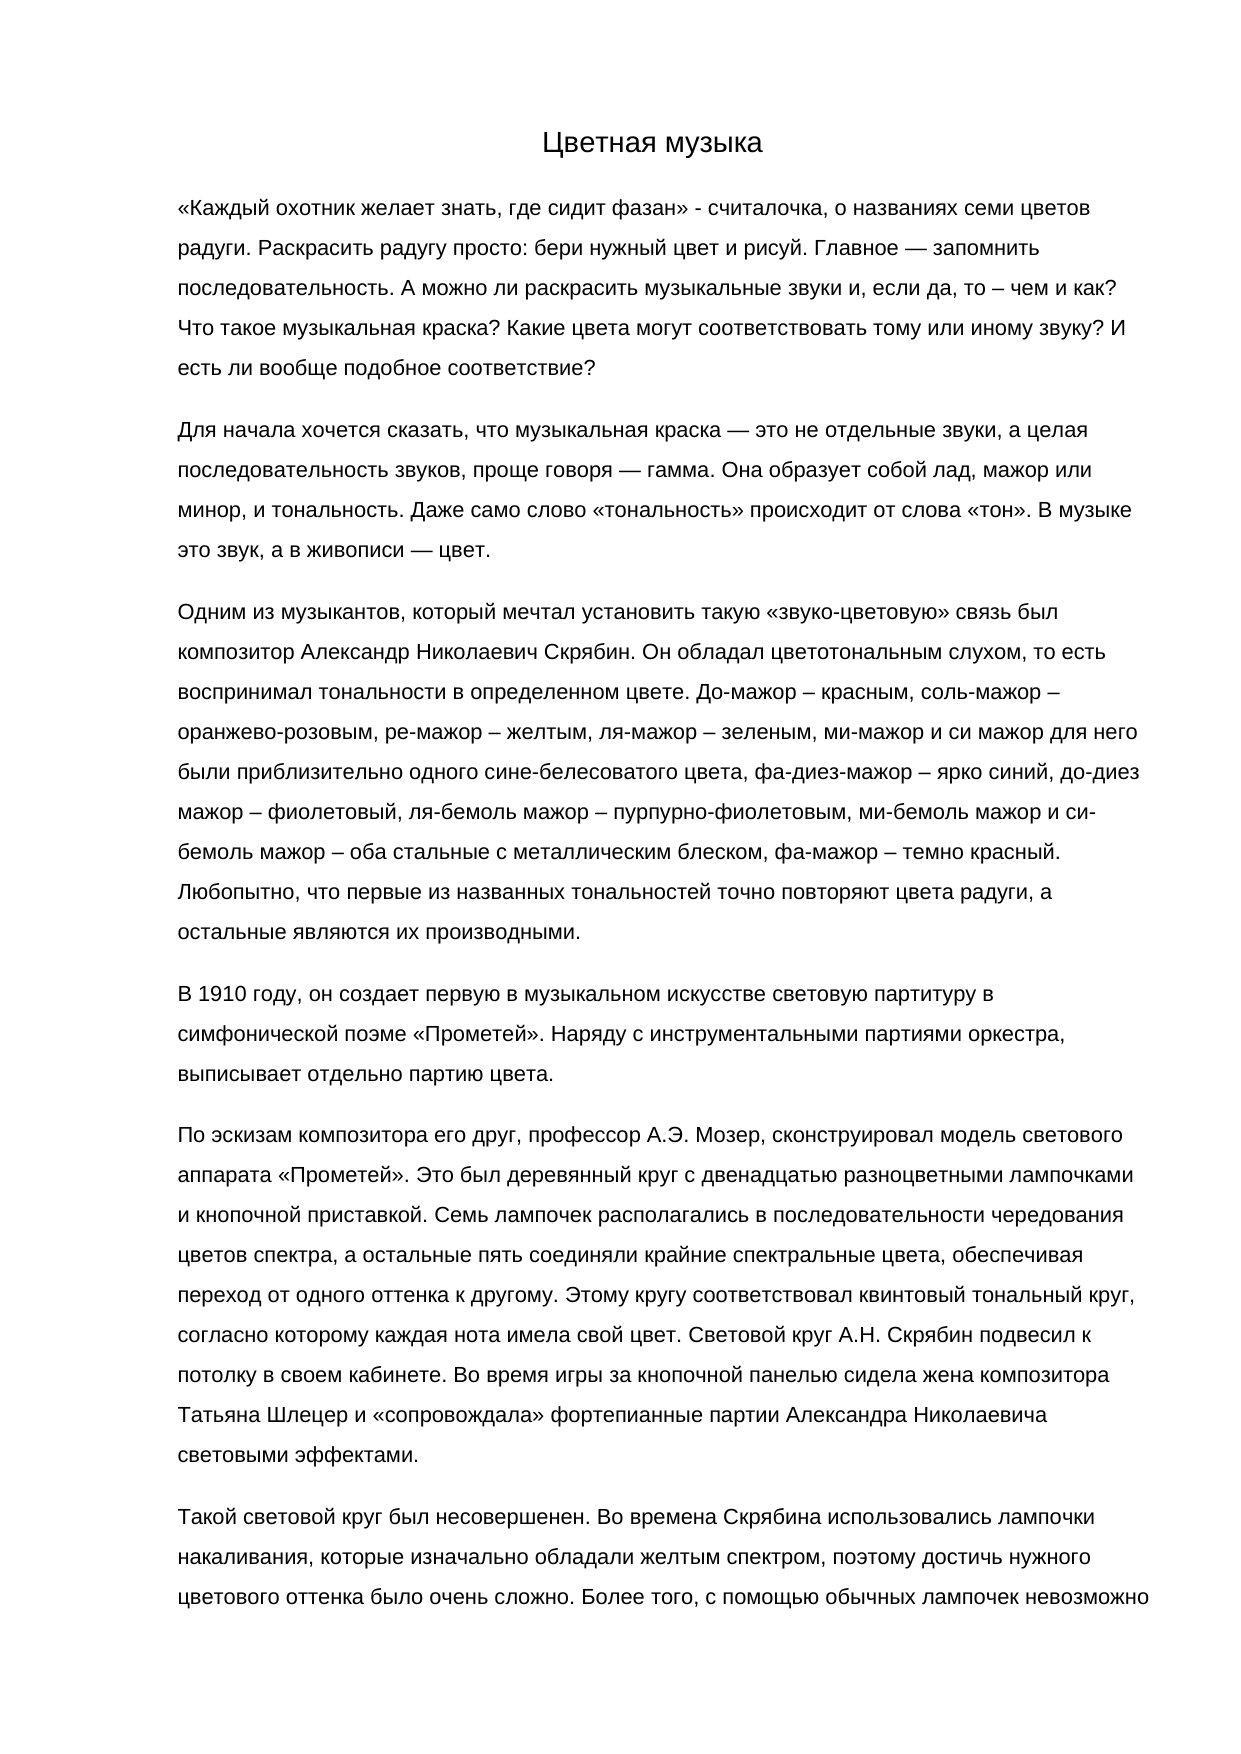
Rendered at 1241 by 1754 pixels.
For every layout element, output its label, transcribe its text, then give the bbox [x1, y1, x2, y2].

text По эскизам композитора его друг, профессор А.Э. Мозер, сконструировал модель светового аппарата «Прометей». Это был деревянный круг с двенадцатью разноцветными лампочками и кнопочной приставкой. Семь лампочек располагались в последовательности чередования цветов спектра, а остальные пять соединяли крайние спектральные цвета, обеспечивая переход от одного оттенка к другому. Этому кругу соответствовал квинтовый тональный круг, согласно которому каждая нота имела свой цвет. Световой круг А.Н. Скрябин подвесил к потолку в своем кабинете. Во время игры за кнопочной панелью сидела жена композитора Татьяна Шлецер и «сопровождала» фортепианные партии Александра Николаевича световыми эффектами. [177, 1107, 1152, 1467]
text Для начала хочется сказать, что музыкальная краска — это не отдельные звуки, а целая последовательность звуков, проще говоря — гамма. Она образует собой лад, мажор или минор, и тональность. Даже само слово «тональность» происходит от слова «тон». В музыке это звук, а в живописи — цвет. [177, 402, 1152, 562]
text «Каждый охотник желает знать, где сидит фазан» - считалочка, о названиях семи цветов радуги. Раскрасить радугу просто: бери нужный цвет и рисуй. Главное — запомнить последовательность. А можно ли раскрасить музыкальные звуки и, если да, то – чем и как? Что такое музыкальная краска? Какие цвета могут соответствовать тому или иному звуку? И есть ли вообще подобное соответствие? [177, 180, 1152, 380]
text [177, 1489, 1152, 1609]
text В 1910 году, он создает первую в музыкальном искусстве световую партитуру в симфонической поэме «Прометей». Наряду с инструментальными партиями оркестра, выписывает отдельно партию цвета. [177, 966, 1152, 1086]
text Одним из музыкантов, который мечтал установить такую «звуко-цветовую» связь был композитор Александр Николаевич Скрябин. Он обладал цветотональным слухом, то есть воспринимал тональности в определенном цвете. До-мажор – красным, соль-мажор – оранжево-розовым, ре-мажор – желтым, ля-мажор – зеленым, ми-мажор и си мажор для него были приблизительно одного сине-белесоватого цвета, фа-диез-мажор – ярко синий, до-диез мажор – фиолетовый, ля-бемоль мажор – пурпурно-фиолетовым, ми-бемоль мажор и си-бемоль мажор – оба стальные с металлическим блеском, фа-мажор – темно красный. Любопытно, что первые из названных тональностей точно повторяют цвета радуги, а остальные являются их производными. [177, 584, 1152, 944]
text Цветная музыка [177, 118, 1152, 158]
